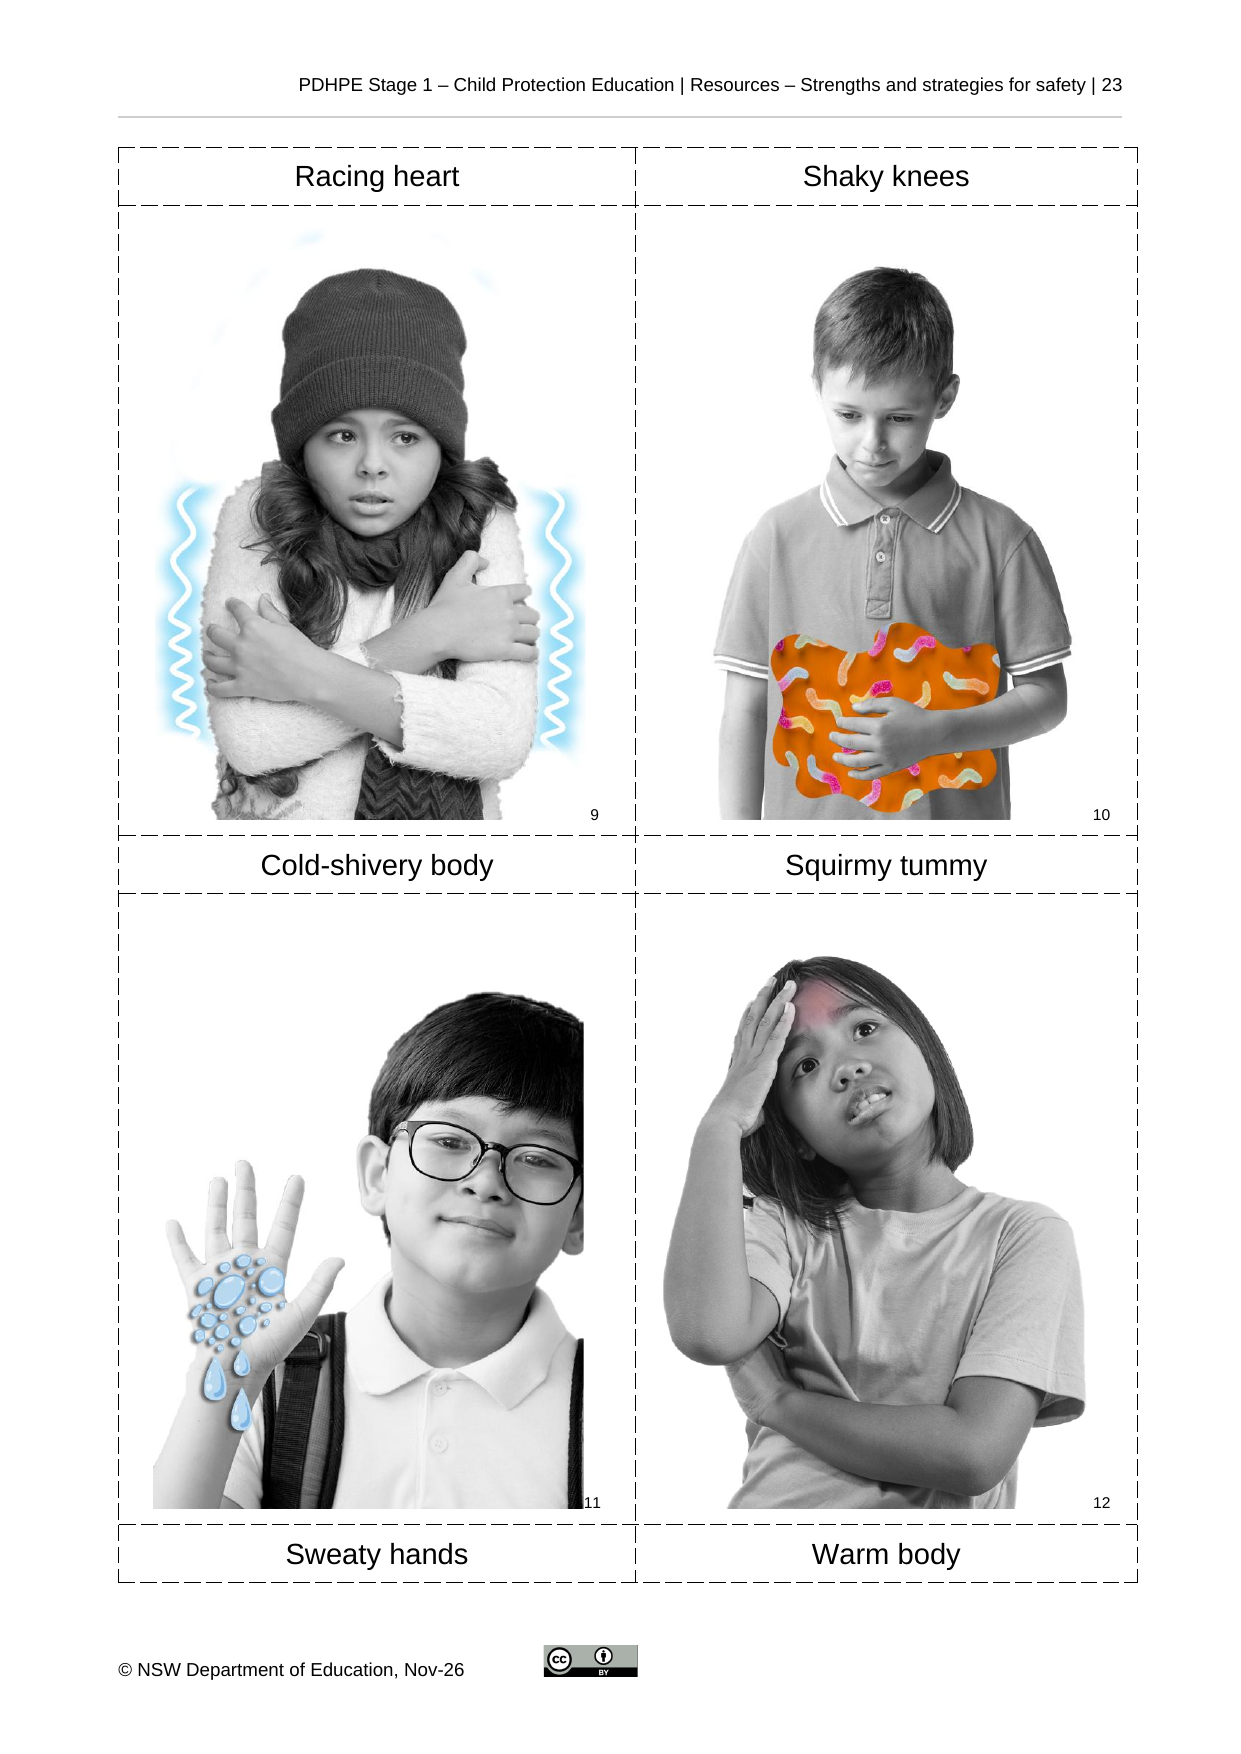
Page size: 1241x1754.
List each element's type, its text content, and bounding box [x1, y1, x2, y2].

table_cell 11 [119, 893, 635, 1524]
table_cell Warm body [635, 1524, 1137, 1582]
picture [662, 217, 1093, 820]
picture [543, 1645, 638, 1677]
table_cell Racing heart [119, 147, 635, 205]
picture [153, 906, 584, 1509]
table_cell Squirmy tummy [635, 835, 1137, 893]
table_cell Cold-shivery body [119, 835, 635, 893]
table_cell Shaky knees [635, 147, 1137, 205]
table_cell 9 [119, 205, 635, 835]
table_cell 12 [635, 893, 1137, 1524]
table_cell 10 [635, 205, 1137, 835]
picture [155, 217, 586, 820]
table_cell Sweaty hands [119, 1524, 635, 1582]
picture [662, 906, 1093, 1509]
